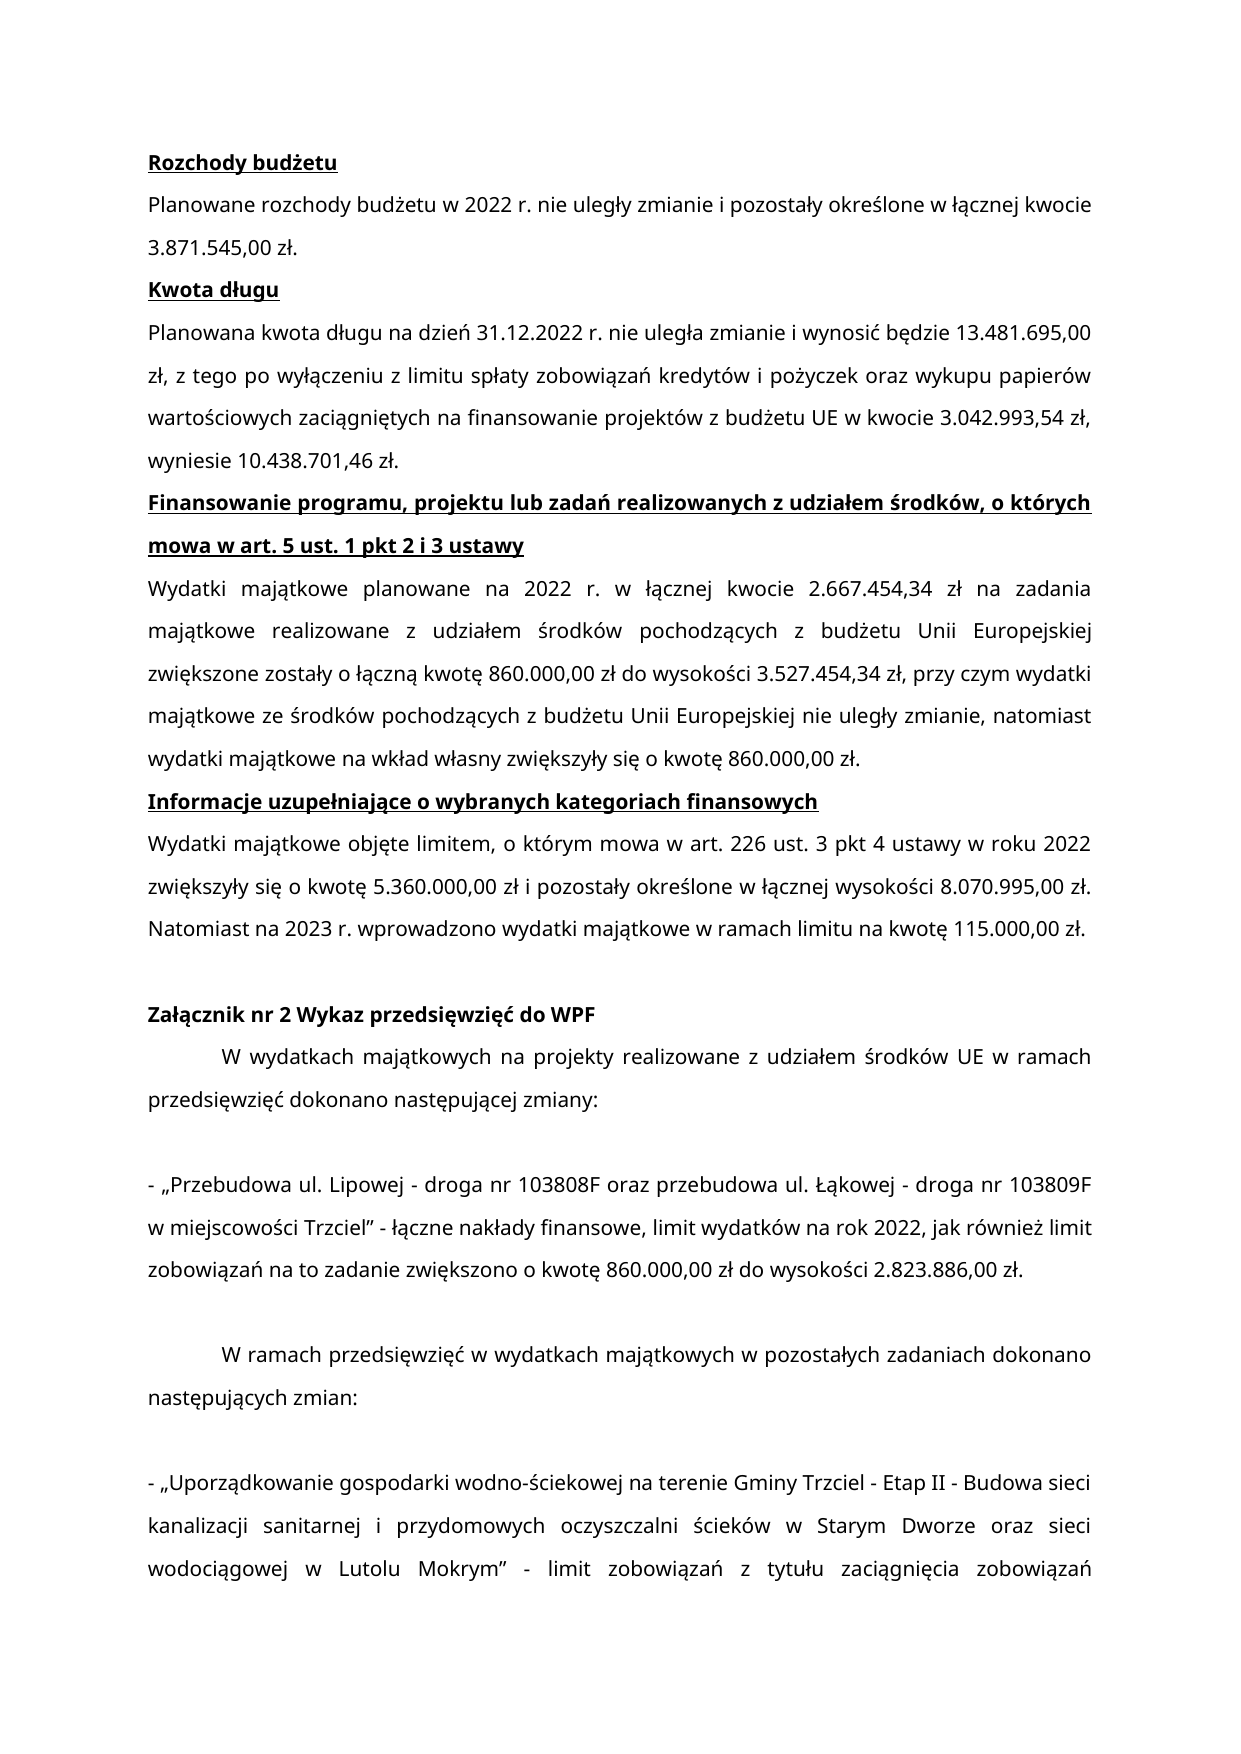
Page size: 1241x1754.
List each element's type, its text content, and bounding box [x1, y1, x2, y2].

text W wydatkach majątkowych na projekty realizowane z udziałem środków UE w ramach przedsięwzięć dokonano następującej zmiany: [148, 1042, 1092, 1113]
text Planowana kwota długu na dzień 31.12.2022 r. nie uległa zmianie i wynosić będzie 13.481.695,00 zł, z tego po wyłączeniu z limitu spłaty zobowiązań kredytów i pożyczek oraz wykupu papierów wartościowych zaciągniętych na finansowanie projektów z budżetu UE w kwocie 3.042.993,54 zł, wyniesie 10.438.701,46 zł. [148, 318, 1092, 474]
text Wydatki majątkowe objęte limitem, o którym mowa w art. 226 ust. 3 pkt 4 ustawy w roku 2022 zwiększyły się o kwotę 5.360.000,00 zł i pozostały określone w łącznej wysokości 8.070.995,00 zł. Natomiast na 2023 r. wprowadzono wydatki majątkowe w ramach limitu na kwotę 115.000,00 zł. [148, 829, 1092, 943]
text Planowane rozchody budżetu w 2022 r. nie uległy zmianie i pozostały określone w łącznej kwocie 3.871.545,00 zł. [148, 190, 1092, 261]
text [148, 1468, 1092, 1582]
text Rozchody budżetu [148, 148, 1092, 176]
list Załącznik nr 2 Wykaz przedsięwzięć do WPF [148, 1000, 1092, 1028]
text W ramach przedsięwzięć w wydatkach majątkowych w pozostałych zadaniach dokonano następujących zmian: [148, 1341, 1092, 1412]
text Finansowanie programu, projektu lub zadań realizowanych z udziałem środków, o których mowa w art. 5 ust. 1 pkt 2 i 3 ustawy [148, 514, 1092, 559]
text Finansowanie programu, projektu lub zadań realizowanych z udziałem środków, o których mowa w art. 5 ust. 1 pkt 2 i 3 ustawy [148, 488, 1092, 513]
text Kwota długu [148, 276, 1092, 304]
text Informacje uzupełniające o wybranych kategoriach finansowych [148, 787, 1092, 815]
text - „Przebudowa ul. Lipowej - droga nr 103808F oraz przebudowa ul. Łąkowej - droga nr 103809F w miejscowości Trzciel” - łączne nakłady finansowe, limit wydatków na rok 2022, jak również limit zobowiązań na to zadanie zwiększono o kwotę 860.000,00 zł do wysokości 2.823.886,00 zł. [148, 1170, 1092, 1284]
text Wydatki majątkowe planowane na 2022 r. w łącznej kwocie 2.667.454,34 zł na zadania majątkowe realizowane z udziałem środków pochodzących z budżetu Unii Europejskiej zwiększone zostały o łączną kwotę 860.000,00 zł do wysokości 3.527.454,34 zł, przy czym wydatki majątkowe ze środków pochodzących z budżetu Unii Europejskiej nie uległy zmianie, natomiast wydatki majątkowe na wkład własny zwiększyły się o kwotę 860.000,00 zł. [148, 574, 1092, 773]
